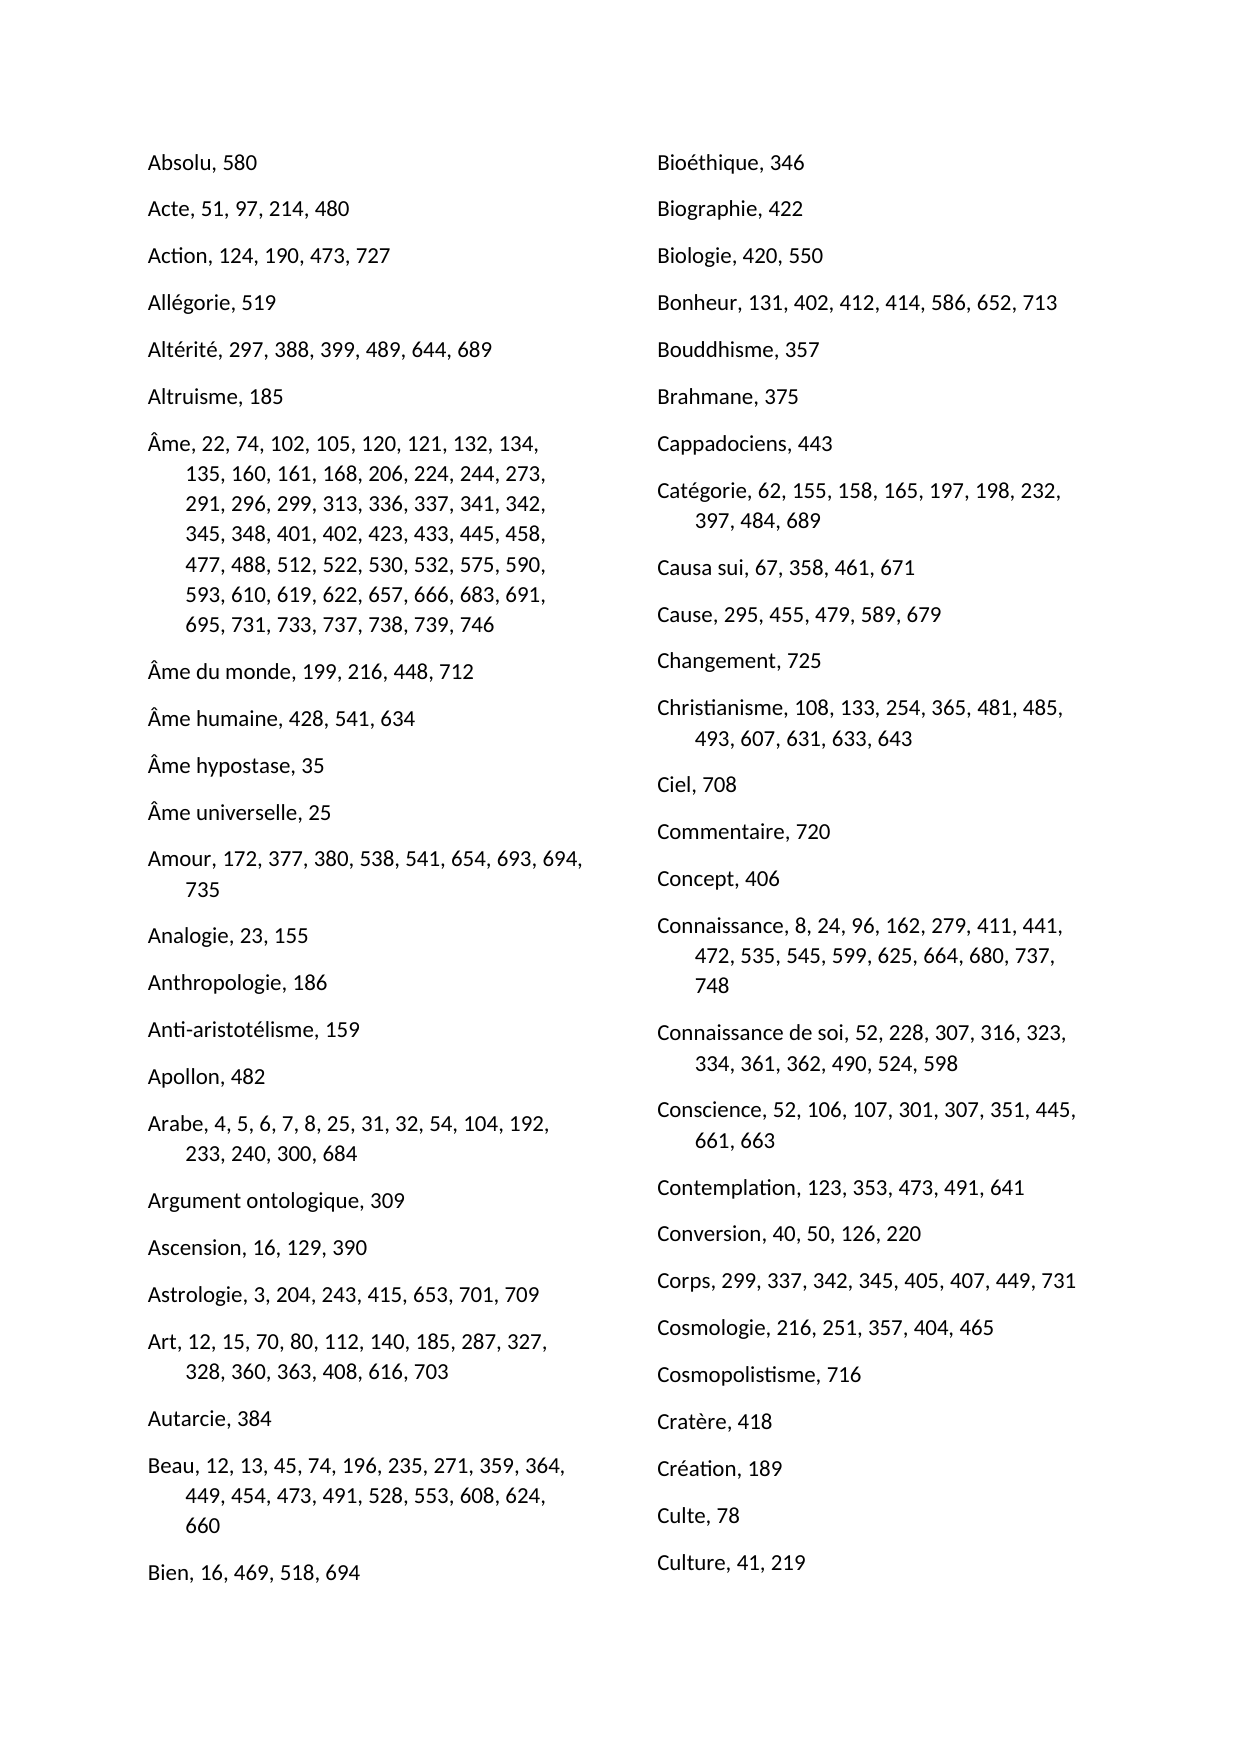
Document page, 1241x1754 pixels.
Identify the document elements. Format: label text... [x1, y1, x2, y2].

text Changement, 725 [657, 647, 1093, 674]
text Concept, 406 [657, 864, 1093, 892]
text Altérité, 297, 388, 399, 489, 644, 689 [148, 335, 583, 363]
text Connaissance de soi, 52, 228, 307, 316, 323, 334, 361, 362, 490, 524, 598 [657, 1018, 1093, 1077]
text Ascension, 16, 129, 390 [148, 1233, 583, 1261]
text Bouddhisme, 357 [657, 335, 1093, 363]
text Causa sui, 67, 358, 461, 671 [657, 553, 1093, 581]
text Bonheur, 131, 402, 412, 414, 586, 652, 713 [657, 288, 1093, 316]
text Âme humaine, 428, 541, 634 [148, 704, 583, 732]
text Conscience, 52, 106, 107, 301, 307, 351, 445, 661, 663 [657, 1096, 1093, 1154]
text Amour, 172, 377, 380, 538, 541, 654, 693, 694, 735 [148, 844, 583, 903]
text Ciel, 708 [657, 771, 1093, 798]
text Allégorie, 519 [148, 288, 583, 316]
text Astrologie, 3, 204, 243, 415, 653, 701, 709 [148, 1280, 583, 1308]
text Commentaire, 720 [657, 817, 1093, 845]
text Âme hypostase, 35 [148, 751, 583, 779]
text Beau, 12, 13, 45, 74, 196, 235, 271, 359, 364, 449, 454, 473, 491, 528, 553, 608, 624, 660 [148, 1451, 583, 1539]
text Création, 189 [657, 1454, 1093, 1482]
text Biologie, 420, 550 [657, 241, 1093, 269]
text Art, 12, 15, 70, 80, 112, 140, 185, 287, 327, 328, 360, 363, 408, 616, 703 [148, 1327, 583, 1385]
text Culture, 41, 219 [657, 1548, 1093, 1576]
text Brahmane, 375 [657, 382, 1093, 410]
text Âme du monde, 199, 216, 448, 712 [148, 657, 583, 685]
text Christianisme, 108, 133, 254, 365, 481, 485, 493, 607, 631, 633, 643 [657, 693, 1093, 752]
text Anti-aristotélisme, 159 [148, 1015, 583, 1043]
text Argument ontologique, 309 [148, 1186, 583, 1214]
text Apollon, 482 [148, 1062, 583, 1090]
text Âme universelle, 25 [148, 798, 583, 826]
text Connaissance, 8, 24, 96, 162, 279, 411, 441, 472, 535, 545, 599, 625, 664, 680, 737, 748 [657, 911, 1093, 999]
text Autarcie, 384 [148, 1404, 583, 1432]
text Cosmopolistisme, 716 [657, 1360, 1093, 1388]
text Cappadociens, 443 [657, 429, 1093, 457]
text Action, 124, 190, 473, 727 [148, 241, 583, 269]
text Cratère, 418 [657, 1407, 1093, 1435]
text Bien, 16, 469, 518, 694 [148, 1558, 583, 1586]
text Absolu, 580 [148, 148, 583, 176]
text Cosmologie, 216, 251, 357, 404, 465 [657, 1313, 1093, 1341]
text Âme, 22, 74, 102, 105, 120, 121, 132, 134, 135, 160, 161, 168, 206, 224, 244, 273, 291, 296, 299, 313, 336, 337, 341, 342, 345, 348, 401, 402, 423, 433, 445, 458, 477, 488, 512, 522, 530, 532, 575, 590, 593, 610, 619, 622, 657, 666, 683, 691, 695, 731, 733, 737, 738, 739, 746 [148, 429, 583, 638]
text Anthropologie, 186 [148, 968, 583, 996]
text Altruisme, 185 [148, 382, 583, 410]
text Contemplation, 123, 353, 473, 491, 641 [657, 1173, 1093, 1201]
text Cause, 295, 455, 479, 589, 679 [657, 600, 1093, 628]
text Culte, 78 [657, 1501, 1093, 1529]
text Acte, 51, 97, 214, 480 [148, 194, 583, 222]
text Arabe, 4, 5, 6, 7, 8, 25, 31, 32, 54, 104, 192, 233, 240, 300, 684 [148, 1109, 583, 1167]
text Biographie, 422 [657, 194, 1093, 222]
text Conversion, 40, 50, 126, 220 [657, 1219, 1093, 1247]
text Analogie, 23, 155 [148, 922, 583, 949]
text Bioéthique, 346 [657, 148, 1093, 176]
text Corps, 299, 337, 342, 345, 405, 407, 449, 731 [657, 1266, 1093, 1294]
text Catégorie, 62, 155, 158, 165, 197, 198, 232, 397, 484, 689 [657, 476, 1093, 534]
